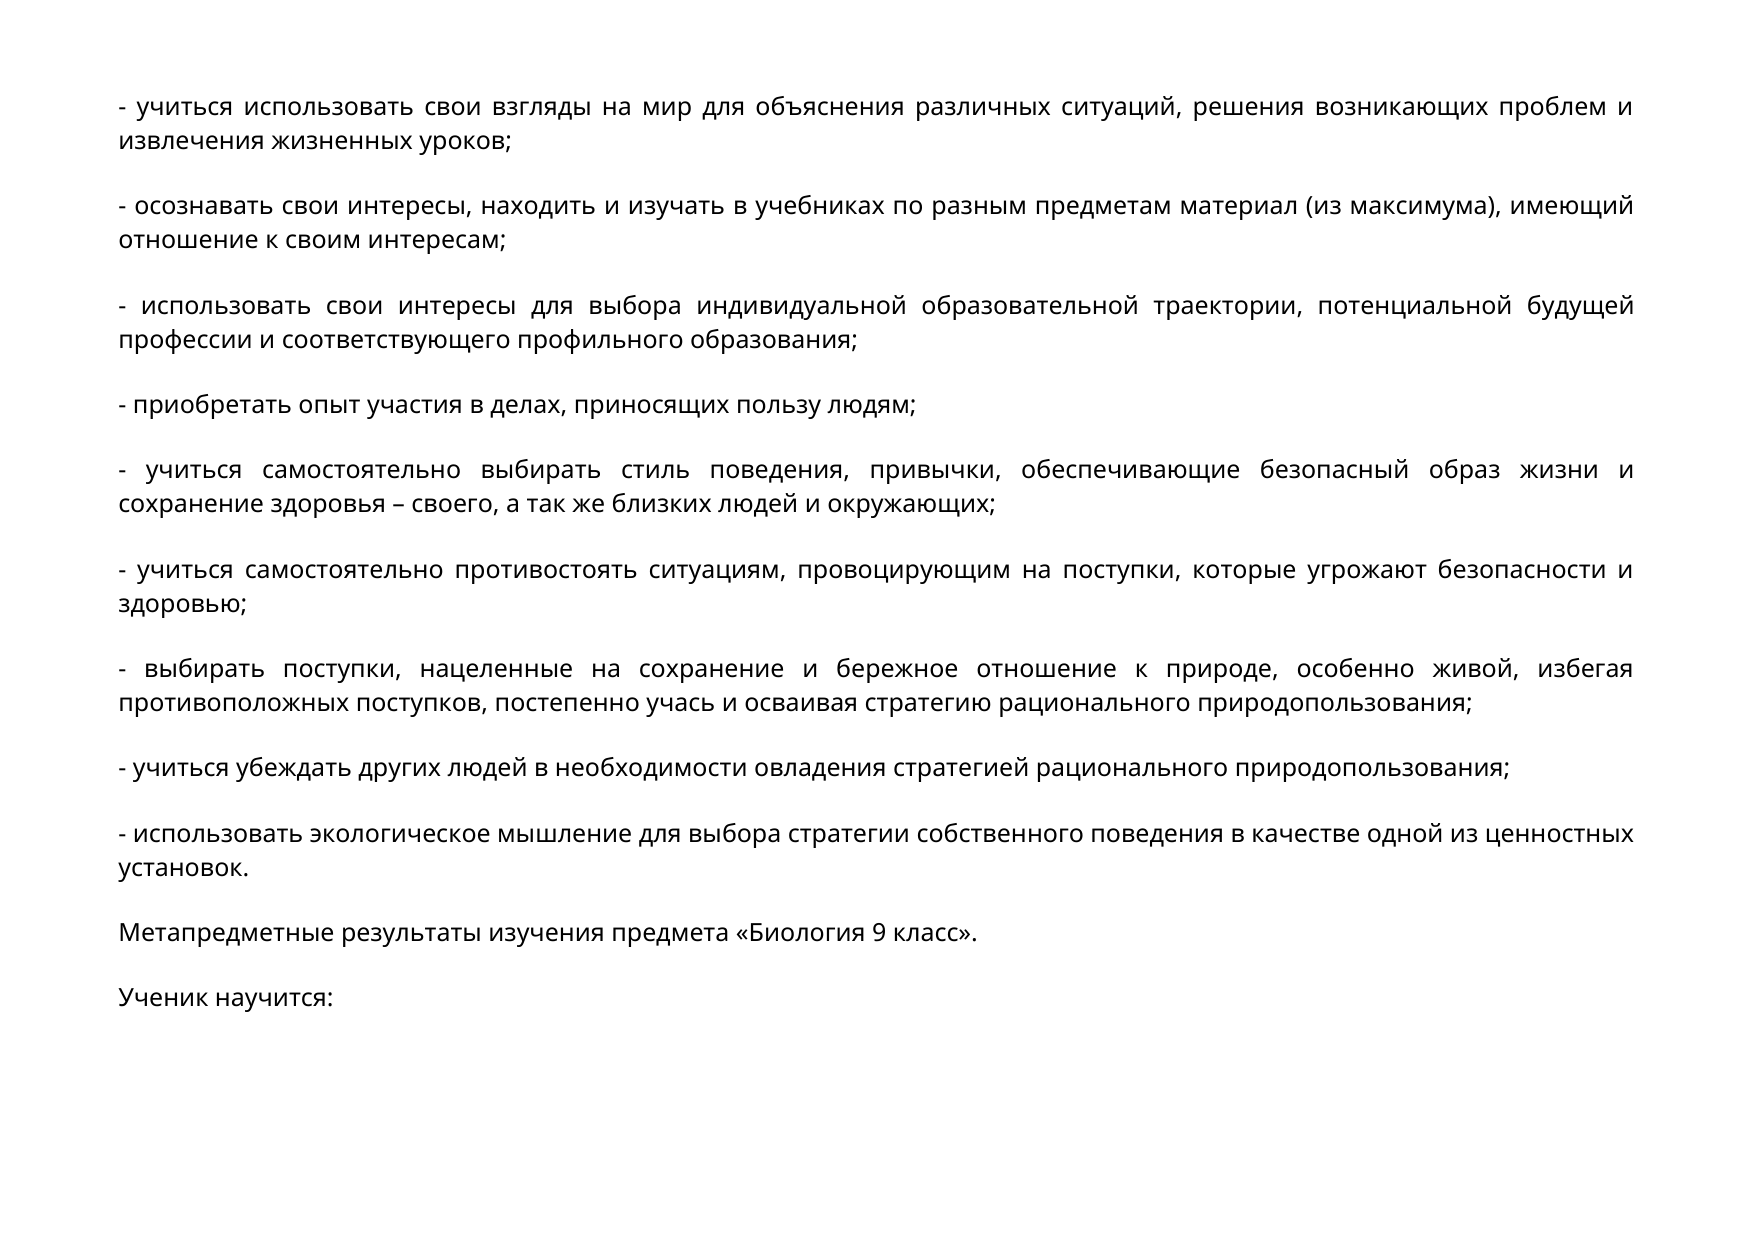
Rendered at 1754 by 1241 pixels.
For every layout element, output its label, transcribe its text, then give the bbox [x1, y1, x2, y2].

text Метапредметные результаты изучения предмета «Биология 9 класс». [118, 915, 1636, 949]
text - учиться убеждать других людей в необходимости овладения стратегией рационального природопользования; [118, 750, 1636, 784]
text - использовать экологическое мышление для выбора стратегии собственного поведения в качестве одной из ценностных установок. [118, 815, 1636, 883]
text - использовать свои интересы для выбора индивидуальной образовательной траектории, потенциальной будущей профессии и соответствующего профильного образования; [118, 287, 1636, 355]
text - приобретать опыт участия в делах, приносящих пользу людям; [118, 387, 1636, 421]
text - осознавать свои интересы, находить и изучать в учебниках по разным предметам материал (из максимума), имеющий отношение к своим интересам; [118, 188, 1636, 256]
text - учиться самостоятельно выбирать стиль поведения, привычки, обеспечивающие безопасный образ жизни и сохранение здоровья – своего, а так же близких людей и окружающих; [118, 452, 1636, 520]
text - учиться самостоятельно противостоять ситуациям, провоцирующим на поступки, которые угрожают безопасности и здоровью; [118, 551, 1636, 619]
text - учиться использовать свои взгляды на мир для объяснения различных ситуаций, решения возникающих проблем и извлечения жизненных уроков; [118, 88, 1636, 157]
text - выбирать поступки, нацеленные на сохранение и бережное отношение к природе, особенно живой, избегая противоположных поступков, постепенно учась и осваивая стратегию рационального природопользования; [118, 651, 1636, 719]
text Ученик научится: [118, 980, 1636, 1014]
